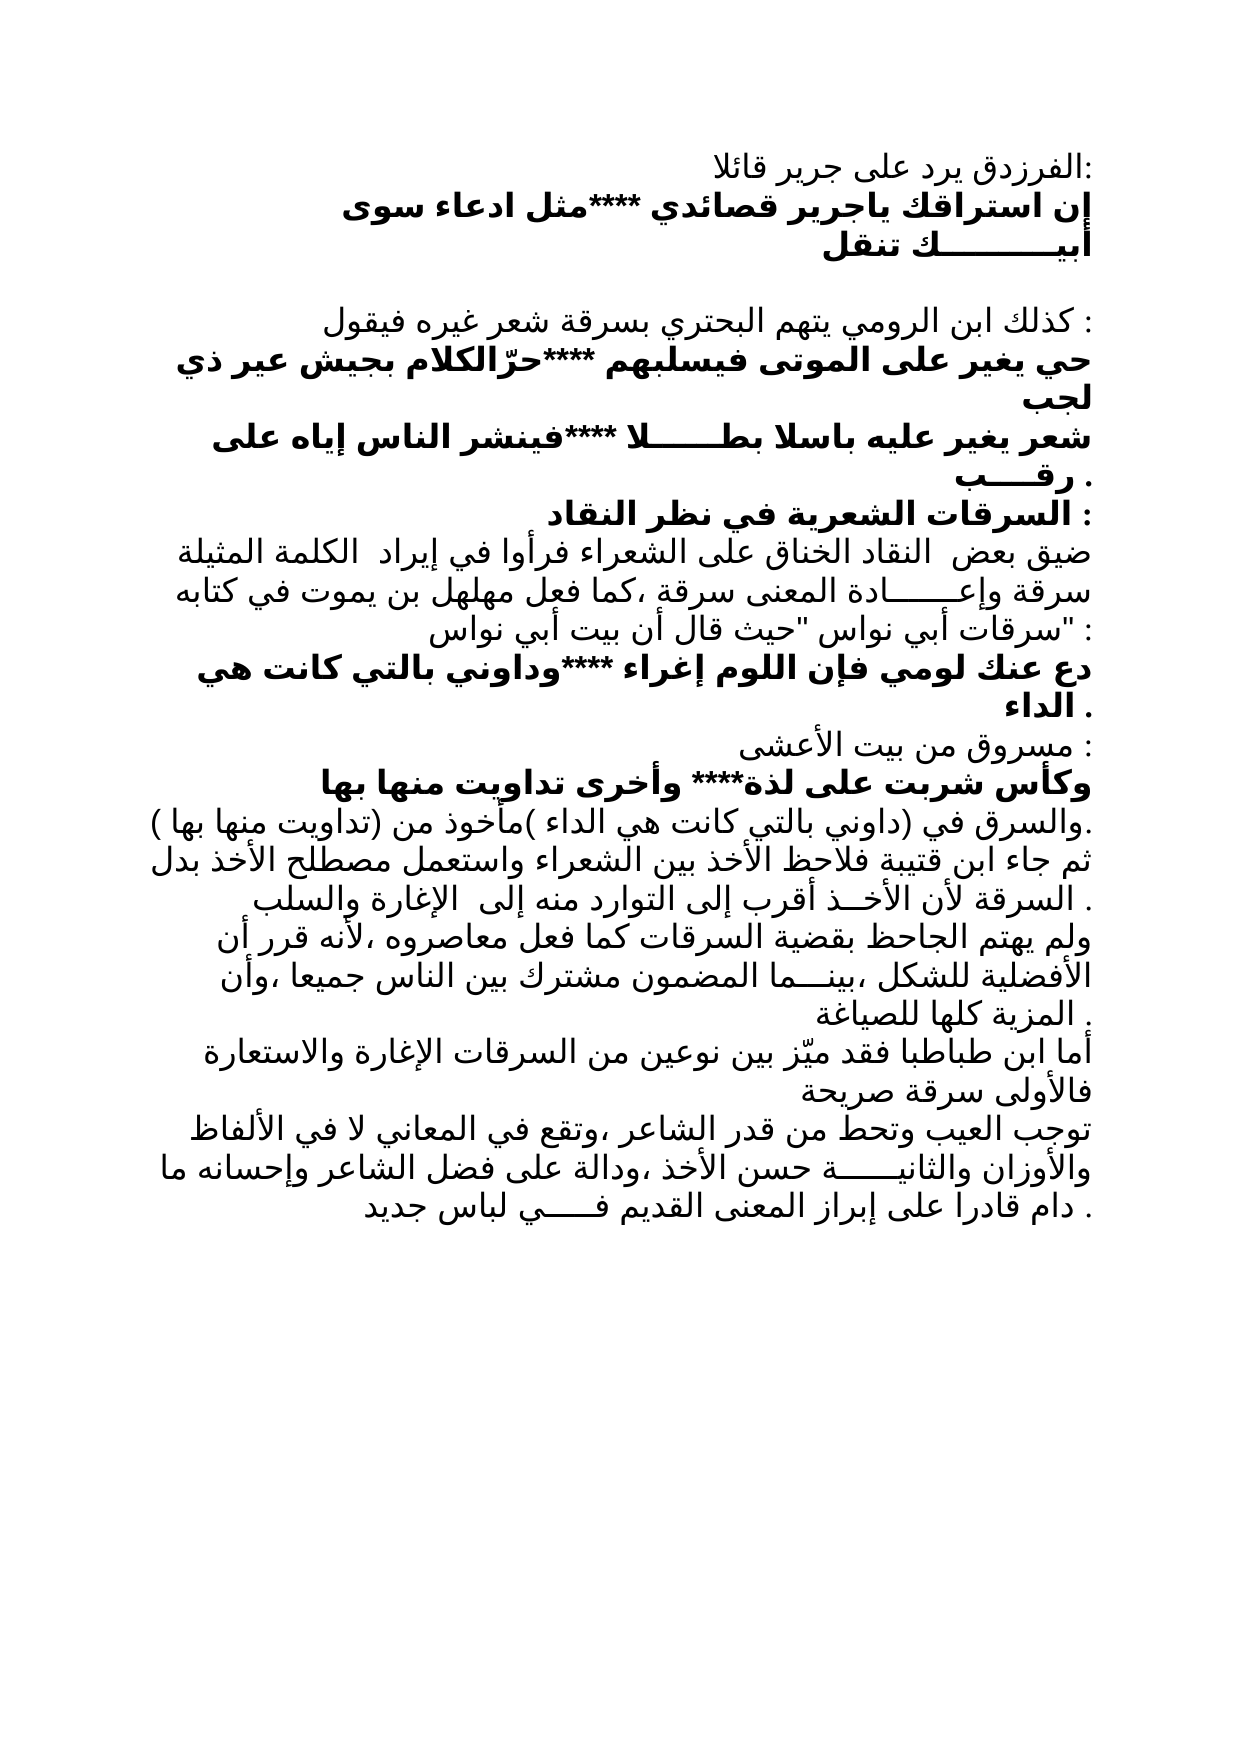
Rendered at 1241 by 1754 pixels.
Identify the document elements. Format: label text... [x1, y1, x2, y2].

text والسرق في (داوني بالتي كانت هي الداء )مأخوذ من (تداويت منها بها ). [148, 802, 1093, 840]
text دع عنك لومي فإن اللوم إغراء ****وداوني بالتي كانت هي الداء . [148, 648, 1093, 725]
text ضيق بعض النقاد الخناق على الشعراء فرأوا في إيراد الكلمة المثيلة سرقة وإعـــــــادة المعنى سرقة ،كما فعل مهلهل بن يموت في كتابه "سرقات أبي نواس "حيث قال أن بيت أبي نواس : [148, 532, 1093, 648]
text حي يغير على الموتى فيسلبهم ****حرّالكلام بجيش عير ذي لجب [148, 340, 1093, 417]
text ولم يهتم الجاحظ بقضية السرقات كما فعل معاصروه ،لأنه قرر أن الأفضلية للشكل ،بينـــما المضمون مشترك بين الناس جميعا ،وأن المزية كلها للصياغة . [148, 917, 1093, 1033]
text مسروق من بيت الأعشى : [148, 725, 1093, 763]
text وكأس شربت على لذة**** وأخرى تداويت منها بها [148, 763, 1093, 802]
text السرقات الشعرية في نظر النقاد : [148, 494, 1093, 532]
text كذلك ابن الرومي يتهم البحتري بسرقة شعر غيره فيقول : [148, 301, 1093, 340]
text شعر يغير عليه باسلا بطــــــلا ****فينشر الناس إياه على رقــــب . [148, 417, 1093, 494]
text توجب العيب وتحط من قدر الشاعر ،وتقع في المعاني لا في الألفاظ والأوزان والثانيــــــة حسن الأخذ ،ودالة على فضل الشاعر وإحسانه ما دام قادرا على إبراز المعنى القديم فـــــي لباس جديد . [148, 1109, 1093, 1225]
text إن استراقك ياجرير قصائدي ****مثل ادعاء سوى أبيــــــــــك تنقل [148, 186, 1093, 263]
text الفرزدق يرد على جرير قائلا: [148, 148, 1093, 186]
text ثم جاء ابن قتيبة فلاحظ الأخذ بين الشعراء واستعمل مصطلح الأخذ بدل السرقة لأن الأخــذ أقرب إلى التوارد منه إلى الإغارة والسلب . [148, 840, 1093, 917]
text أما ابن طباطبا فقد ميّز بين نوعين من السرقات الإغارة والاستعارة فالأولى سرقة صريحة [148, 1033, 1093, 1109]
